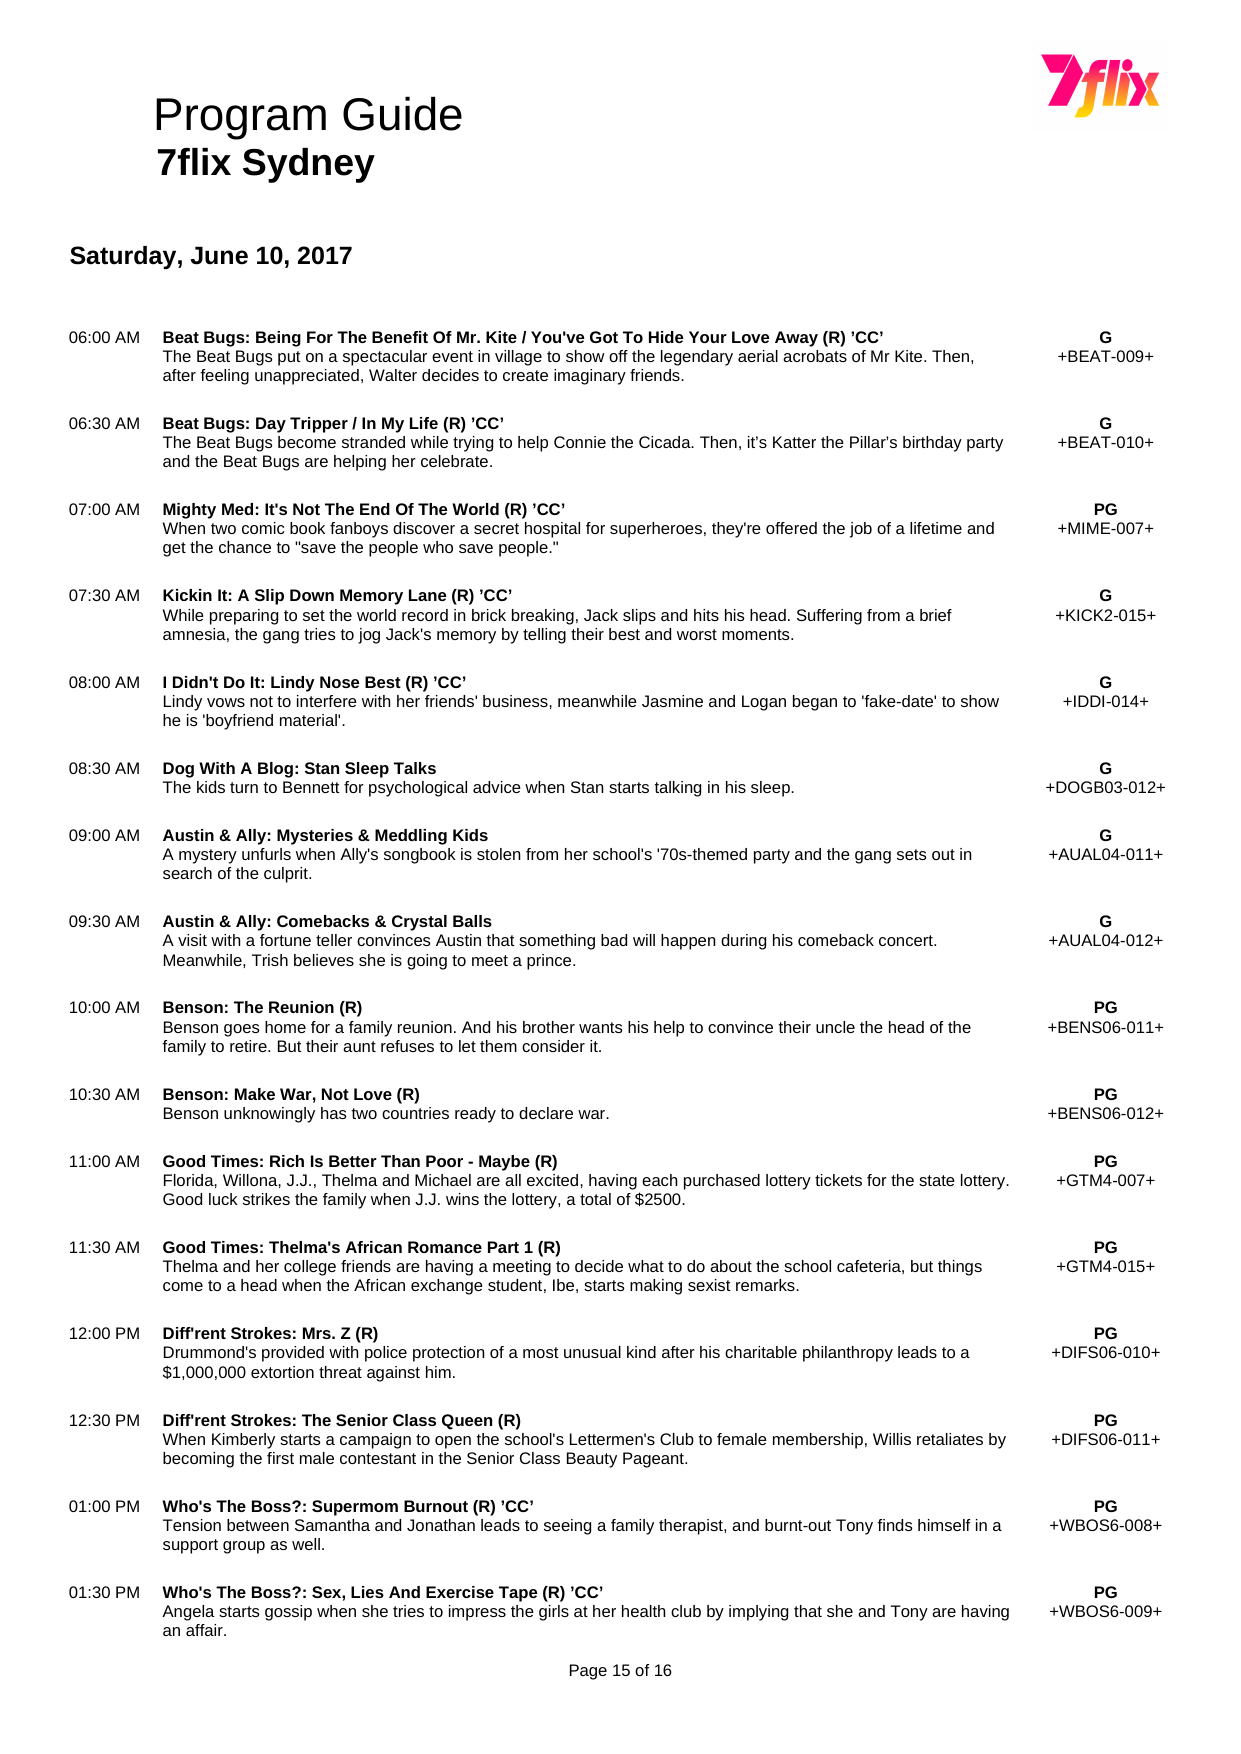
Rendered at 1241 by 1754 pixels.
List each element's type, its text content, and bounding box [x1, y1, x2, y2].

table_header Good Times: Rich Is Better Than Poor - Maybe (R) Florida, Willona, J.J., Thelma and Michael are all excited, having each purchased lottery tickets for the state lottery. Good luck strikes the family when J.J. wins the lottery, a total of $2500. [151, 1152, 1022, 1209]
table_header G +KICK2-015+ [1022, 586, 1189, 644]
table_header 12:00 PM [51, 1324, 151, 1382]
table_header Benson: Make War, Not Love (R) Benson unknowingly has two countries ready to declare war. [151, 1085, 1022, 1123]
table_header Who's The Boss?: Supermom Burnout (R) ’CC’ Tension between Samantha and Jonathan leads to seeing a family therapist, and burnt-out Tony finds himself in a support group as well. [151, 1497, 1022, 1554]
table_header Good Times: Thelma's African Romance Part 1 (R) Thelma and her college friends are having a meeting to decide what to do about the school cafeteria, but things come to a head when the African exchange student, Ibe, starts making sexist remarks. [151, 1238, 1022, 1295]
table_header PG +WBOS6-008+ [1022, 1497, 1189, 1554]
table_header Kickin It: A Slip Down Memory Lane (R) ’CC’ While preparing to set the world record in brick breaking, Jack slips and hits his head. Suffering from a brief amnesia, the gang tries to jog Jack's memory by telling their best and worst moments. [151, 586, 1022, 644]
table_header PG +GTM4-015+ [1022, 1238, 1189, 1295]
table_header Austin & Ally: Mysteries & Meddling Kids A mystery unfurls when Ally's songbook is stolen from her school's '70s-themed party and the gang sets out in search of the culprit. [151, 826, 1022, 883]
table_header PG +MIME-007+ [1022, 500, 1189, 557]
table_header Beat Bugs: Day Tripper / In My Life (R) ’CC’ The Beat Bugs become stranded while trying to help Connie the Cicada. Then, it’s Katter the Pillar’s birthday party and the Beat Bugs are helping her celebrate. [151, 414, 1022, 471]
table_header PG +DIFS06-011+ [1022, 1410, 1189, 1468]
table_header Dog With A Blog: Stan Sleep Talks The kids turn to Bennett for psychological advice when Stan starts talking in his sleep. [151, 759, 1022, 797]
table_header G +BEAT-009+ [1022, 328, 1189, 385]
table_header 01:00 PM [51, 1497, 151, 1554]
table_header 01:30 PM [51, 1583, 151, 1640]
table_header 10:30 AM [51, 1085, 151, 1123]
table_header Beat Bugs: Being For The Benefit Of Mr. Kite / You've Got To Hide Your Love Away (R) ’CC’ The Beat Bugs put on a spectacular event in village to show off the legendary aerial acrobats of Mr Kite. Then, after feeling unappreciated, Walter decides to create imaginary friends. [151, 328, 1022, 385]
table_header PG +BENS06-011+ [1022, 998, 1189, 1056]
table_header Austin & Ally: Comebacks & Crystal Balls A visit with a fortune teller convinces Austin that something bad will happen during his comeback concert. Meanwhile, Trish believes she is going to meet a prince. [151, 912, 1022, 969]
table_header G +AUAL04-012+ [1022, 912, 1189, 969]
table_header Diff'rent Strokes: The Senior Class Queen (R) When Kimberly starts a campaign to open the school's Lettermen's Club to female membership, Willis retaliates by becoming the first male contestant in the Senior Class Beauty Pageant. [151, 1410, 1022, 1468]
table_header PG +GTM4-007+ [1022, 1152, 1189, 1209]
table_header 08:00 AM [51, 673, 151, 730]
table_header I Didn't Do It: Lindy Nose Best (R) ’CC’ Lindy vows not to interfere with her friends' business, meanwhile Jasmine and Logan began to 'fake-date' to show he is 'boyfriend material'. [151, 673, 1022, 730]
table_header 09:00 AM [51, 826, 151, 883]
table_header Diff'rent Strokes: Mrs. Z (R) Drummond's provided with police protection of a most unusual kind after his charitable philanthropy leads to a $1,000,000 extortion threat against him. [151, 1324, 1022, 1382]
table_header Benson: The Reunion (R) Benson goes home for a family reunion. And his brother wants his help to convince their uncle the head of the family to retire. But their aunt refuses to let them consider it. [151, 998, 1022, 1056]
table_header 09:30 AM [51, 912, 151, 969]
table_header 06:00 AM [51, 328, 151, 385]
table_header 12:30 PM [51, 1410, 151, 1468]
table_header PG +DIFS06-010+ [1022, 1324, 1189, 1382]
table_header 10:00 AM [51, 998, 151, 1056]
table_header 07:00 AM [51, 500, 151, 557]
table_header 07:30 AM [51, 586, 151, 644]
text Saturday, June 10, 2017 [62, 241, 1178, 270]
table_header G +DOGB03-012+ [1022, 759, 1189, 797]
table_header G +IDDI-014+ [1022, 673, 1189, 730]
table_header G +AUAL04-011+ [1022, 826, 1189, 883]
table_header 08:30 AM [51, 759, 151, 797]
table_header Who's The Boss?: Sex, Lies And Exercise Tape (R) ’CC’ Angela starts gossip when she tries to impress the girls at her health club by implying that she and Tony are having an affair. [151, 1583, 1022, 1640]
table_header PG +WBOS6-009+ [1022, 1583, 1189, 1640]
table_header 06:30 AM [51, 414, 151, 471]
table_header PG +BENS06-012+ [1022, 1085, 1189, 1123]
table_header G +BEAT-010+ [1022, 414, 1189, 471]
picture [1031, 41, 1170, 131]
table_header Mighty Med: It's Not The End Of The World (R) ’CC’ When two comic book fanboys discover a secret hospital for superheroes, they're offered the job of a lifetime and get the chance to "save the people who save people." [151, 500, 1022, 557]
table_header 11:30 AM [51, 1238, 151, 1295]
table_header 11:00 AM [51, 1152, 151, 1209]
